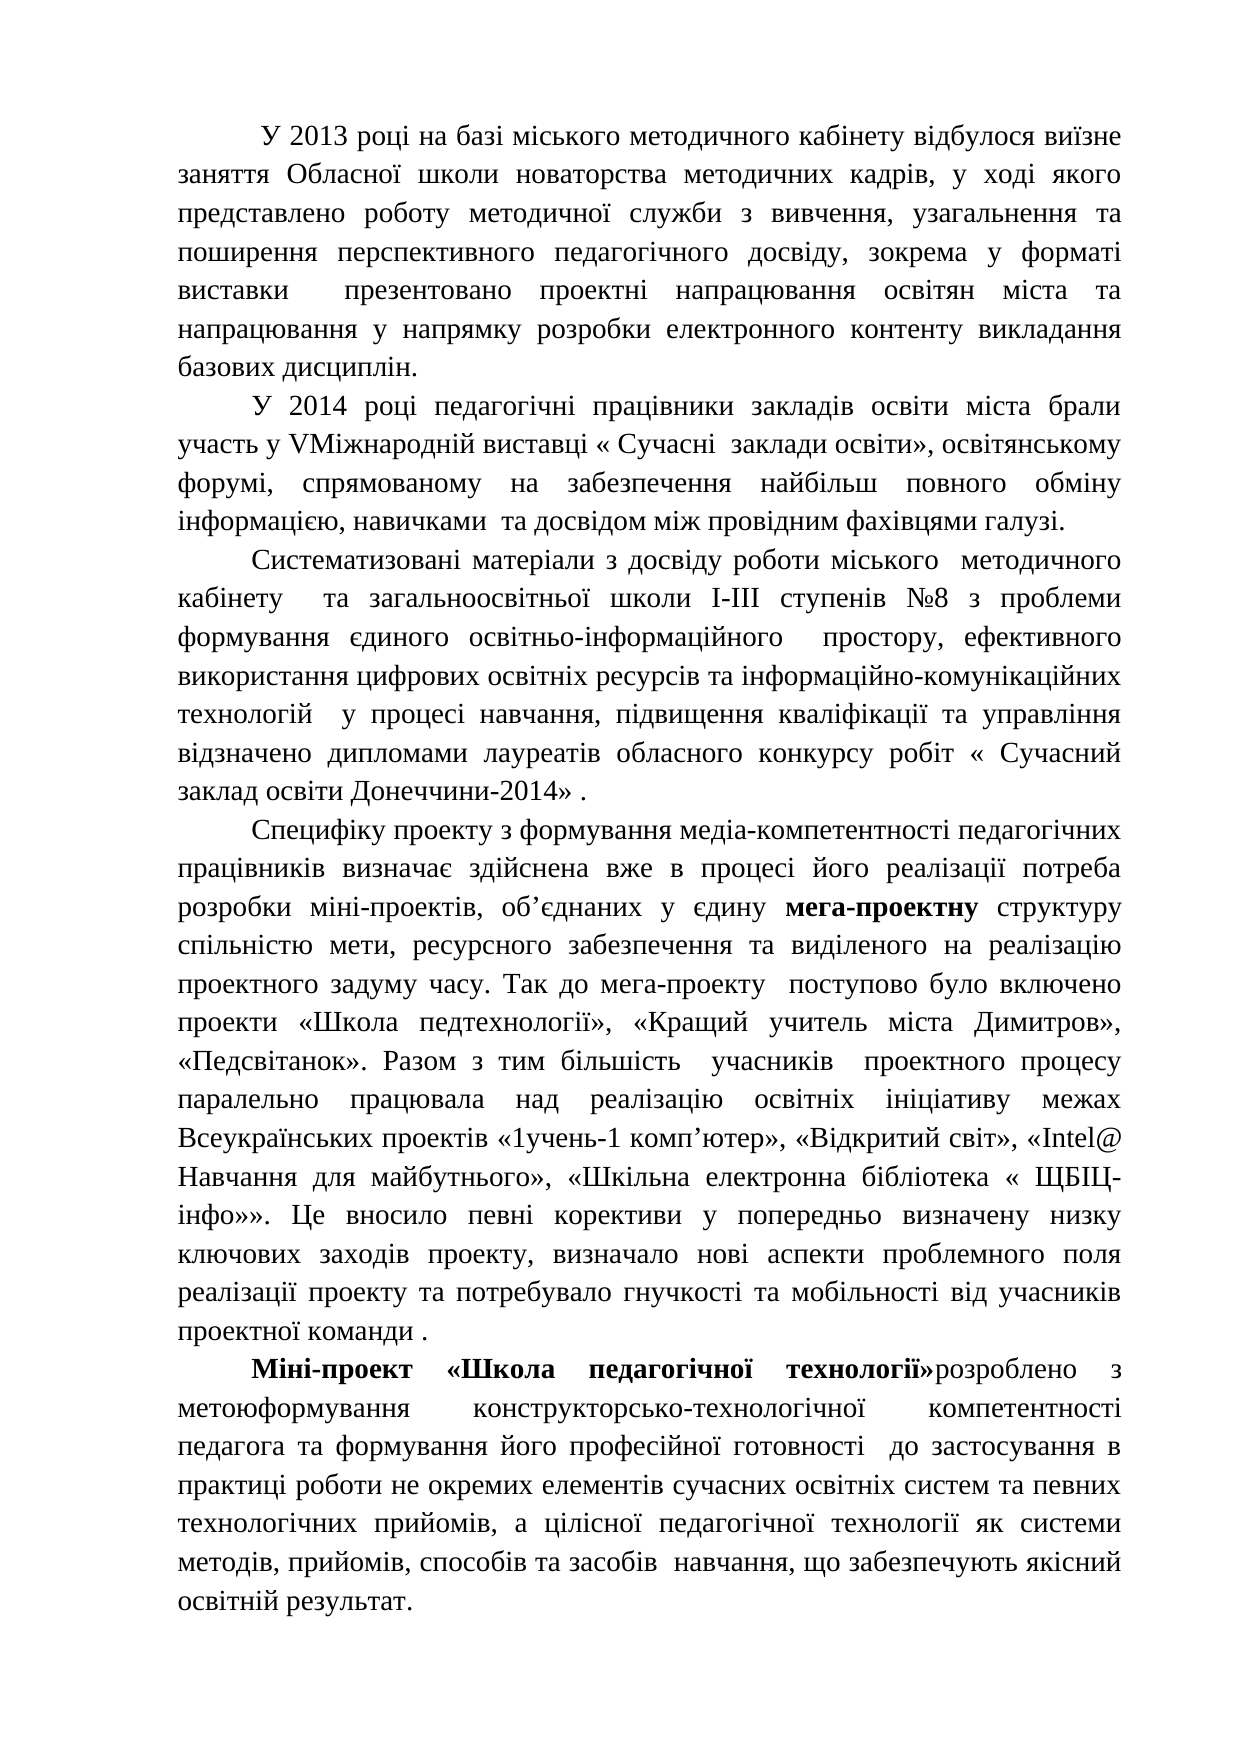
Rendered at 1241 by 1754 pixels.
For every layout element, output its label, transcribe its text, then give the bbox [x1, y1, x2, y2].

text Систематизовані матеріали з досвіду роботи міського методичного кабінету та загальноосвітньої школи І-ІІІ ступенів №8 з проблеми формування єдиного освітньо-інформаційного простору, ефективного використання цифрових освітніх ресурсів та інформаційно-комунікаційних технологій у процесі навчання, підвищення кваліфікації та управління відзначено дипломами лауреатів обласного конкурсу робіт « Сучасний заклад освіти Донеччини-2014» . [177, 542, 1122, 807]
text У 2013 році на базі міського методичного кабінету відбулося виїзне заняття Обласної школи новаторства методичних кадрів, у ході якого представлено роботу методичної служби з вивчення, узагальнення та поширення перспективного педагогічного досвіду, зокрема у форматі виставки презентовано проектні напрацювання освітян міста та напрацювання у напрямку розробки електронного контенту викладання базових дисциплін. [177, 118, 1122, 383]
text Міні-проект «Школа педагогічної технології»розроблено з метоюформування конструкторсько-технологічної компетентності педагога та формування його професійної готовності до застосування в практиці роботи не окремих елементів сучасних освітніх систем та певних технологічних прийомів, а цілісної педагогічної технології як системи методів, прийомів, способів та засобів навчання, що забезпечують якісний освітній результат. [177, 1351, 1122, 1616]
text У 2014 році педагогічні працівники закладів освіти міста брали участь у VМіжнародній виставці « Сучасні заклади освіти», освітянському форумі, спрямованому на забезпечення найбільш повного обміну інформацією, навичками та досвідом між провідним фахівцями галузі. [177, 388, 1122, 537]
text Cпецифіку проекту з формування медіа-компетентності педагогічних працівників визначає здійснена вже в процесі його реалізації потреба розробки міні-проектів, об’єднаних у єдину мега-проектну структуру спільністю мети, ресурсного забезпечення та виділеного на реалізацію проектного задуму часу. Так до мега-проекту поступово було включено проекти «Школа педтехнології», «Кращий учитель міста Димитров», «Педсвітанок». Разом з тим більшість учасників проектного процесу паралельно працювала над реалізацію освітніх ініціативу межах Всеукраїнських проектів «1учень-1 комп’ютер», «Відкритий світ», «Intel@ Навчання для майбутнього», «Шкільна електронна бібліотека « ЩБІЦ-інфо»». Це вносило певні корективи у попередньо визначену низку ключових заходів проекту, визначало нові аспекти проблемного поля реалізації проекту та потребувало гнучкості та мобільності від учасників проектної команди . [177, 812, 1122, 1346]
